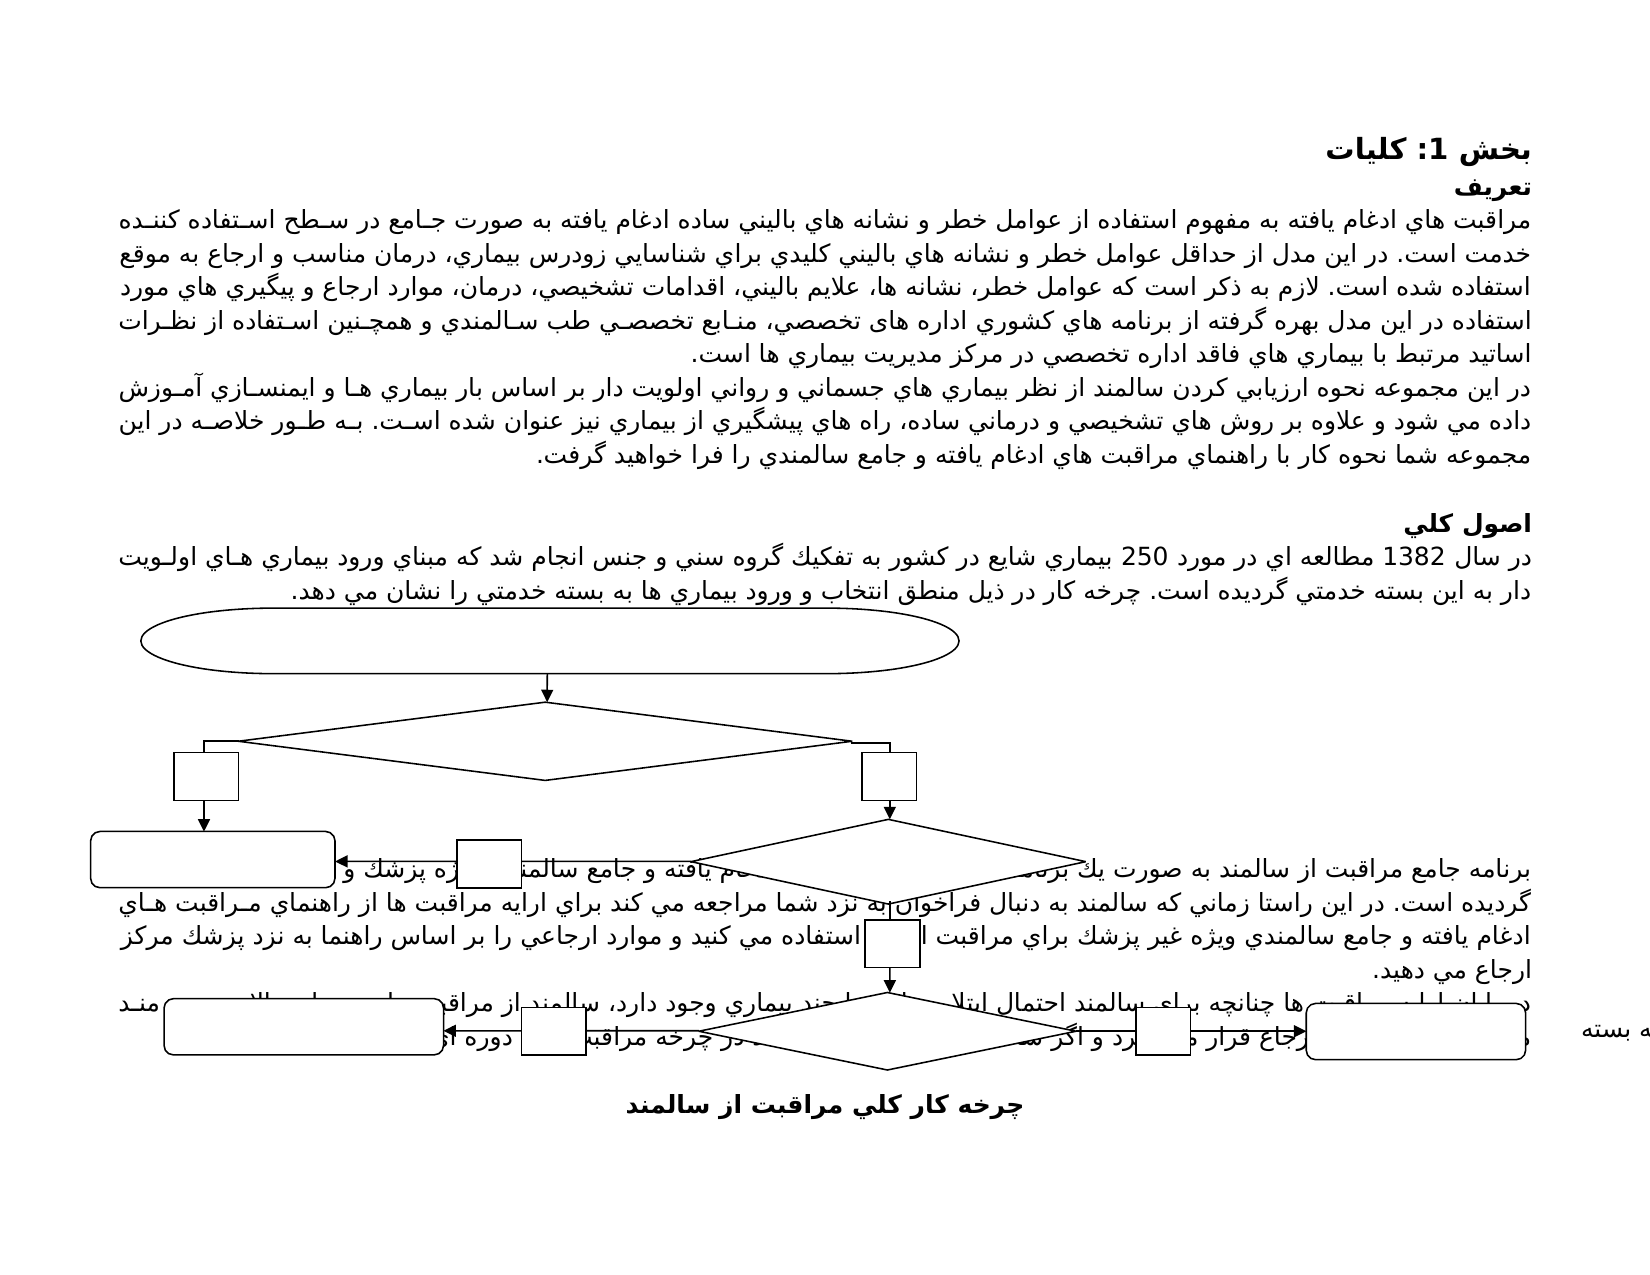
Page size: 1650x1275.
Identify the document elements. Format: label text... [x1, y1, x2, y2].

text بخش 1: كليات [137, 133, 1532, 167]
text مراقبت هاي ادغام يافته به مفهوم استفاده از عوامل خطر و نشانه هاي باليني ساده ادغام يافته به صورت جامع در سطح استفاده كننده خدمت است. در اين مدل از حداقل عوامل خطر و نشانه هاي باليني كليدي براي شناسايي زودرس بيماري، درمان مناسب و ارجاع به موقع استفاده شده است. لازم به ذكر است كه عوامل خطر، نشانه ها، علايم باليني، اقدامات تشخيصي، درمان، موارد ارجاع و پيگيري هاي مورد استفاده در اين مدل بهره گرفته از برنامه هاي كشوري اداره های تخصصي، منابع تخصصي طب سالمندي و همچنين استفاده از نظرات اساتيد مرتبط با بيماري هاي فاقد اداره تخصصي در مركز مديريت بيماري ها است. [118, 205, 1532, 369]
text در اين مجموعه نحوه ارزيابي كردن سالمند از نظر بيماري هاي جسماني و رواني اولويت دار بر اساس بار بيماري ها و ايمنسازي آموزش داده مي شود و علاوه بر روش هاي تشخيصي و درماني ساده، راه هاي پيشگيري از بيماري نيز عنوان شده است. به طور خلاصه در اين مجموعه شما نحوه كار با راهنماي مراقبت هاي ادغام يافته و جامع سالمندي را فرا خواهيد گرفت. [118, 373, 1532, 469]
text برنامه جامع مراقبت از سالمند به صورت يك برنامه با عنوان مراقبت هاي ادغام يافته و جامع سالمندي ويژه پزشك و غير پزشك طراحي گرديده است. در اين راستا زماني كه سالمند به دنبال فراخوان به نزد شما مراجعه مي كند براي ارايه مراقبت ها از راهنماي مراقبت هاي ادغام يافته و جامع سالمندي ويژه غير پزشك براي مراقبت از وي استفاده مي كنيد و موارد ارجاعي را بر اساس راهنما به نزد پزشك مركز ارجاع مي دهيد. [891, 854, 1532, 984]
text برنامه جامع مراقبت از سالمند به صورت يك برنامه با عنوان مراقبت هاي ادغام يافته و جامع سالمندي ويژه پزشك و غير پزشك طراحي گرديده است. در اين راستا زماني كه سالمند به دنبال فراخوان به نزد شما مراجعه مي كند براي ارايه مراقبت ها از راهنماي مراقبت هاي ادغام يافته و جامع سالمندي ويژه غير پزشك براي مراقبت از وي استفاده مي كنيد و موارد ارجاعي را بر اساس راهنما به نزد پزشك مركز ارجاع مي دهيد. [118, 863, 889, 984]
text در پايان ارايه مراقبت ها چنانچه براي سالمند احتمال ابتلا به يك و يا چند بيماري وجود دارد، سالمند از مراقبت هاي سطح بالاتر بهره مند مي گردد و در چرخه ارجاع قرار مي گيرد و اگر سالمند مبتلا به بيماري نباشد در چرخه مراقبت هاي دوره اي قرار مي گيرد. [118, 988, 888, 1051]
text چرخه كار كلي مراقبت از سالمند [118, 1091, 1532, 1120]
text تعريف [118, 172, 1532, 201]
text در پايان ارايه مراقبت ها چنانچه براي سالمند احتمال ابتلا به يك و يا چند بيماري وجود دارد، سالمند از مراقبت هاي سطح بالاتر بهره مند مي گردد و در چرخه ارجاع قرار مي گيرد و اگر سالمند مبتلا به بيماري نباشد در چرخه مراقبت هاي دوره اي قرار مي گيرد. [891, 988, 1532, 1051]
text اصول كلي [118, 509, 1532, 538]
text در سال 1382 مطالعه اي در مورد 250 بيماري شايع در كشور به تفكيك گروه سني و جنس انجام شد كه مبناي ورود بيماري هاي اولويت دار به اين بسته خدمتي گرديده است. چرخه كار در ذيل منطق انتخاب و ورود بيماري ها به بسته خدمتي را نشان مي دهد. [118, 542, 1532, 605]
